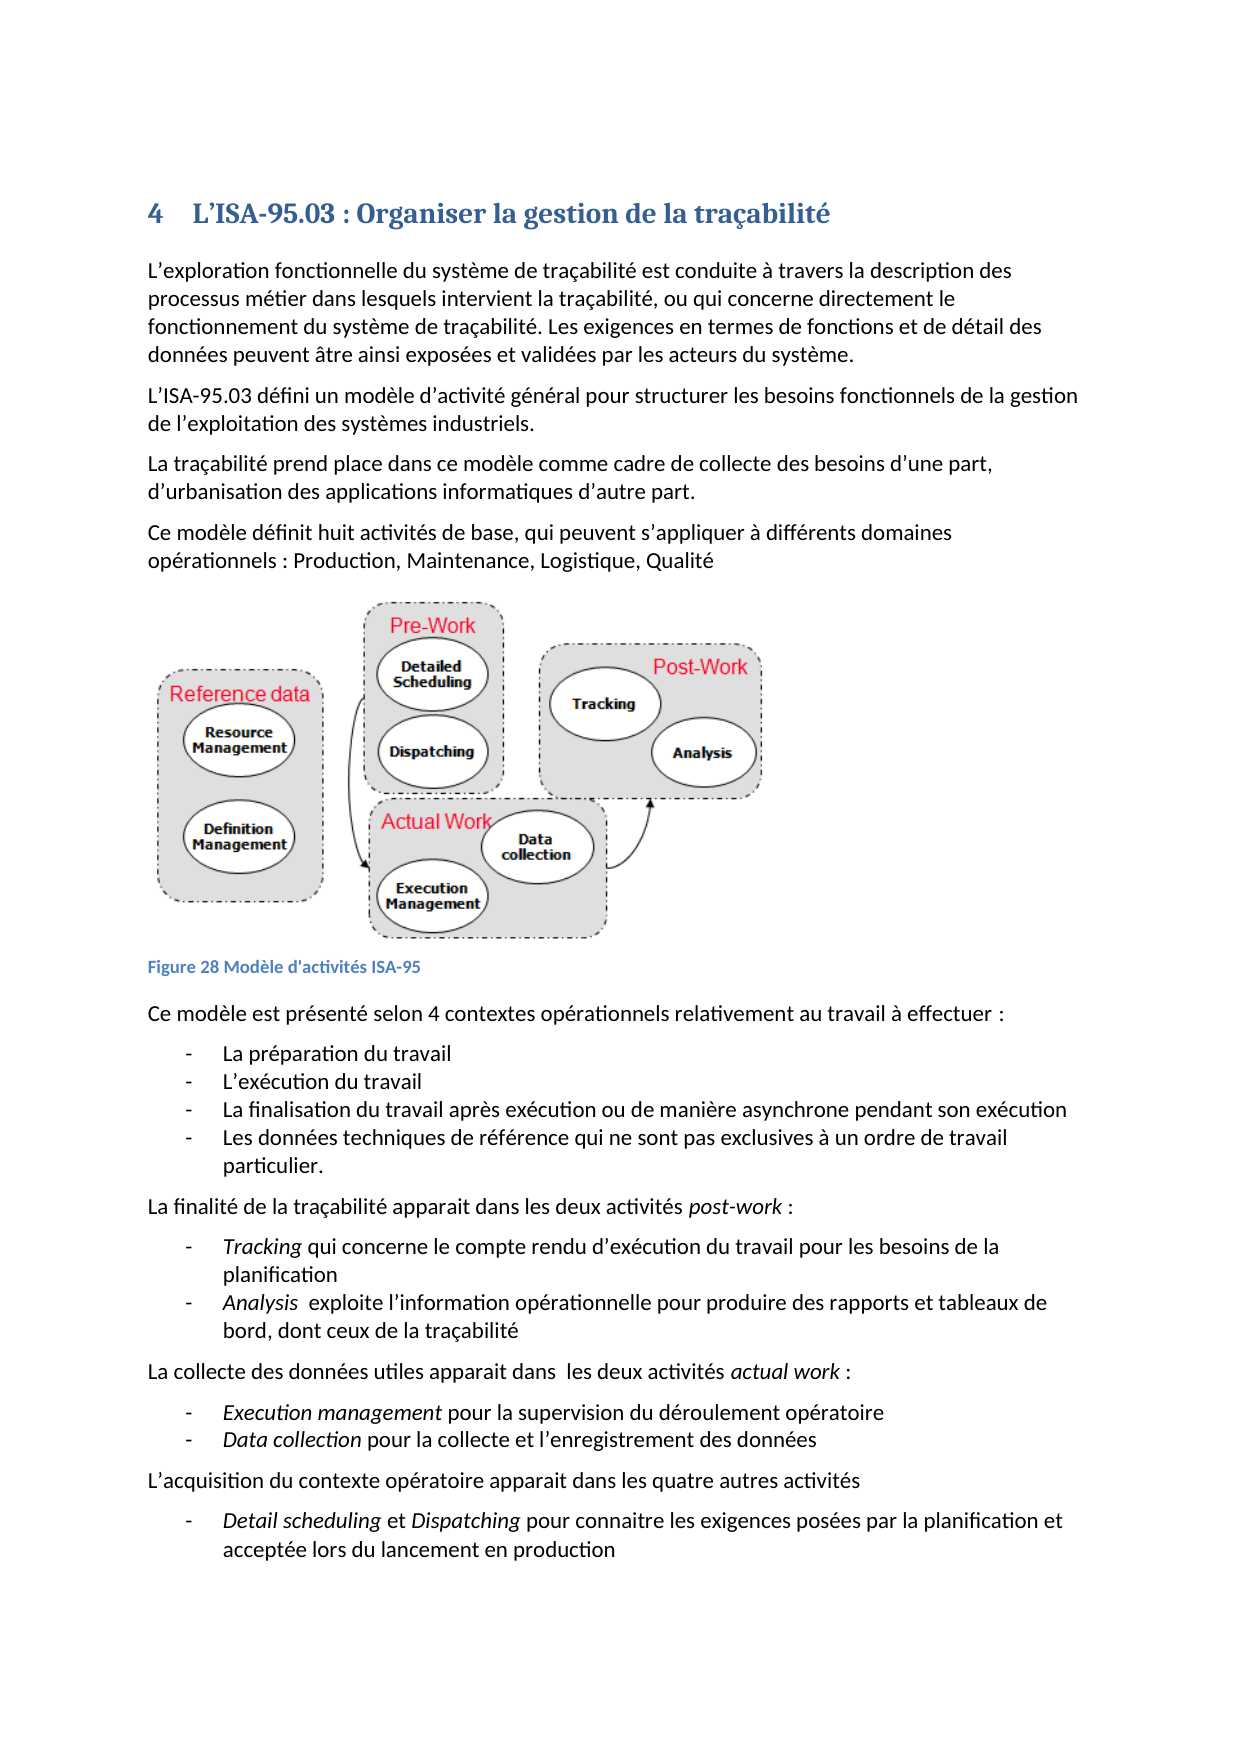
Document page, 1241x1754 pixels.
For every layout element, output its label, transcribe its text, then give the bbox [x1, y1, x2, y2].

picture [147, 586, 766, 943]
text Figure 28 Modèle d'activités ISA-95 [148, 955, 1093, 978]
list La préparation du travail [185, 1039, 1093, 1067]
text La traçabilité prend place dans ce modèle comme cadre de collecte des besoins d’une part, d’urbanisation des applications informatiques d’autre part. [148, 449, 1093, 505]
text La collecte des données utiles apparait dans les deux activités actual work : [148, 1357, 1093, 1385]
subtitle L’ISA-95.03 : Organiser la gestion de la traçabilité [148, 198, 1093, 231]
list Detail scheduling et Dispatching pour connaitre les exigences posées par la planification et acceptée lors du lancement en production [185, 1507, 1093, 1563]
text L’ISA-95.03 défini un modèle d’activité général pour structurer les besoins fonctionnels de la gestion de l’exploitation des systèmes industriels. [148, 381, 1093, 437]
list Execution management pour la supervision du déroulement opératoire [185, 1398, 1093, 1426]
text L’exploration fonctionnelle du système de traçabilité est conduite à travers la description des processus métier dans lesquels intervient la traçabilité, ou qui concerne directement le fonctionnement du système de traçabilité. Les exigences en termes de fonctions et de détail des données peuvent âtre ainsi exposées et validées par les acteurs du système. [148, 256, 1093, 368]
list Tracking qui concerne le compte rendu d’exécution du travail pour les besoins de la planification [185, 1232, 1093, 1288]
list Les données techniques de référence qui ne sont pas exclusives à un ordre de travail particulier. [185, 1123, 1093, 1179]
text Ce modèle définit huit activités de base, qui peuvent s’appliquer à différents domaines opérationnels : Production, Maintenance, Logistique, Qualité [148, 518, 1093, 574]
text L’acquisition du contexte opératoire apparait dans les quatre autres activités [148, 1466, 1093, 1494]
list Analysis exploite l’information opérationnelle pour produire des rapports et tableaux de bord, dont ceux de la traçabilité [185, 1288, 1093, 1344]
list L’exécution du travail [185, 1067, 1093, 1095]
text La finalité de la traçabilité apparait dans les deux activités post-work : [148, 1192, 1093, 1220]
list Data collection pour la collecte et l’enregistrement des données [185, 1426, 1093, 1454]
text Ce modèle est présenté selon 4 contextes opérationnels relativement au travail à effectuer : [148, 999, 1093, 1027]
list La finalisation du travail après exécution ou de manière asynchrone pendant son exécution [185, 1095, 1093, 1123]
